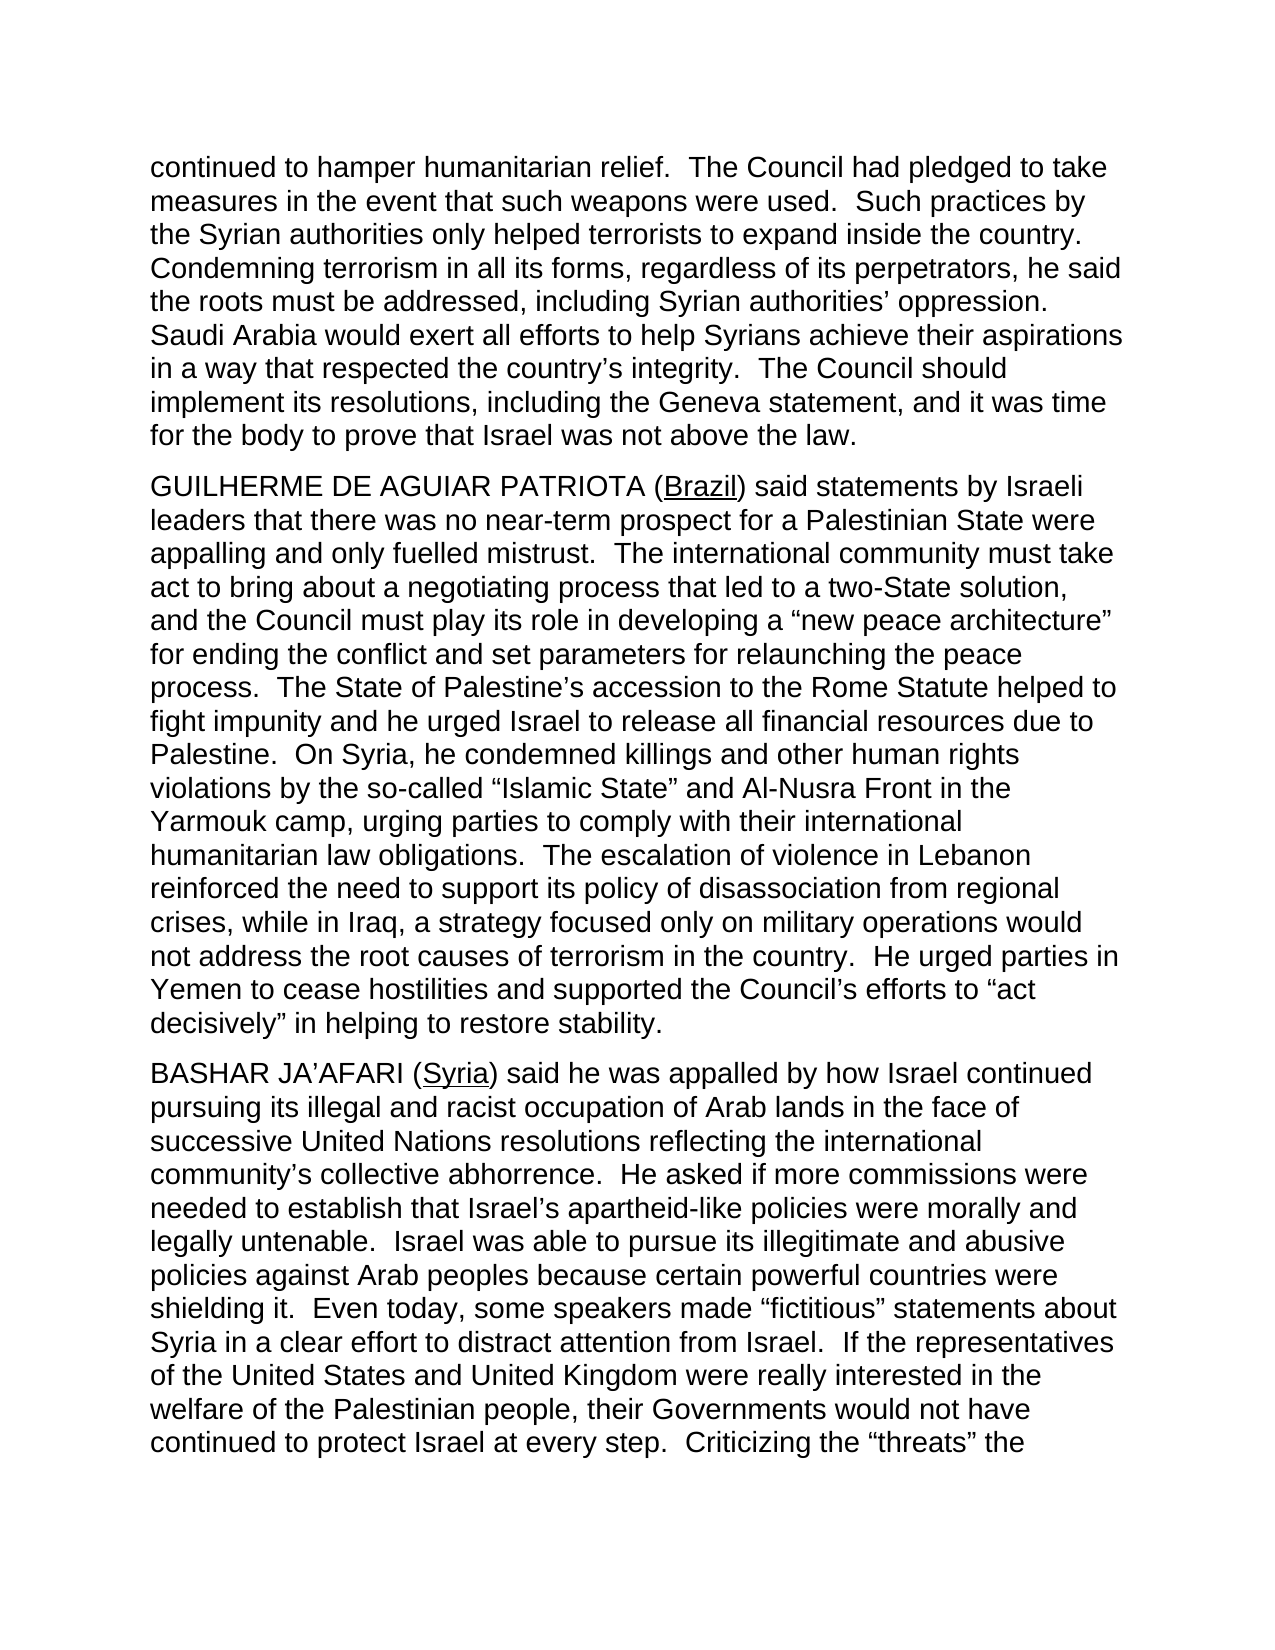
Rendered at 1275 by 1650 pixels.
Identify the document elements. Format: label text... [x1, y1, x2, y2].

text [150, 1056, 1125, 1459]
text GUILHERME DE AGUIAR PATRIOTA (Brazil) said statements by Israeli leaders that there was no near-term prospect for a Palestinian State were appalling and only fuelled mistrust. The international community must take act to bring about a negotiating process that led to a two-State solution, and the Council must play its role in developing a “new peace architecture” for ending the conflict and set parameters for relaunching the peace process. The State of Palestine’s accession to the Rome Statute helped to fight impunity and he urged Israel to release all financial resources due to Palestine. On Syria, he condemned killings and other human rights violations by the so-called “Islamic State” and Al-Nusra Front in the Yarmouk camp, urging parties to comply with their international humanitarian law obligations. The escalation of violence in Lebanon reinforced the need to support its policy of disassociation from regional crises, while in Iraq, a strategy focused only on military operations would not address the root causes of terrorism in the country. He urged parties in Yemen to cease hostilities and supported the Council’s efforts to “act decisively” in helping to restore stability. [150, 469, 1125, 1039]
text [150, 150, 1125, 452]
